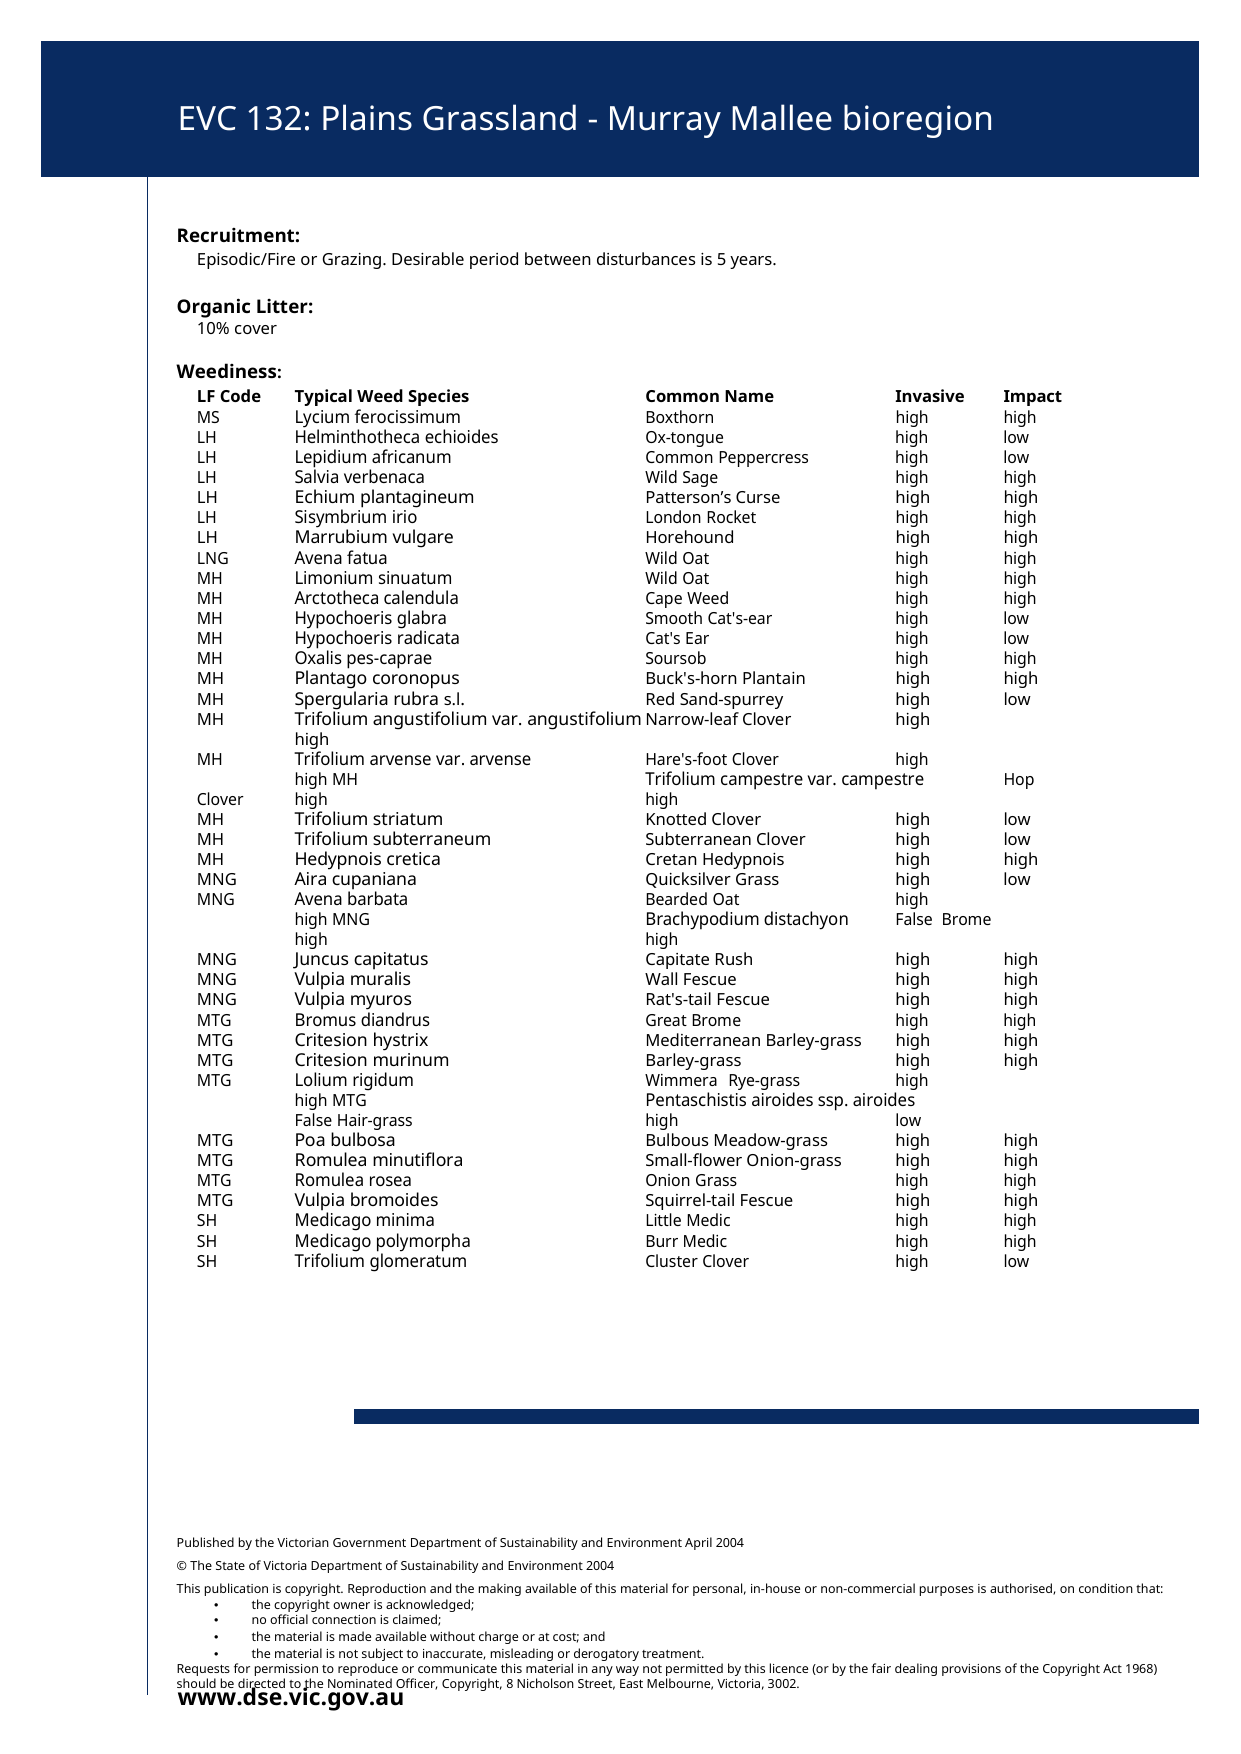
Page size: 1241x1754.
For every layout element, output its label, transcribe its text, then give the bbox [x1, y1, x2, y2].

text www.dse.vic.gov.au [177, 1681, 1211, 1712]
